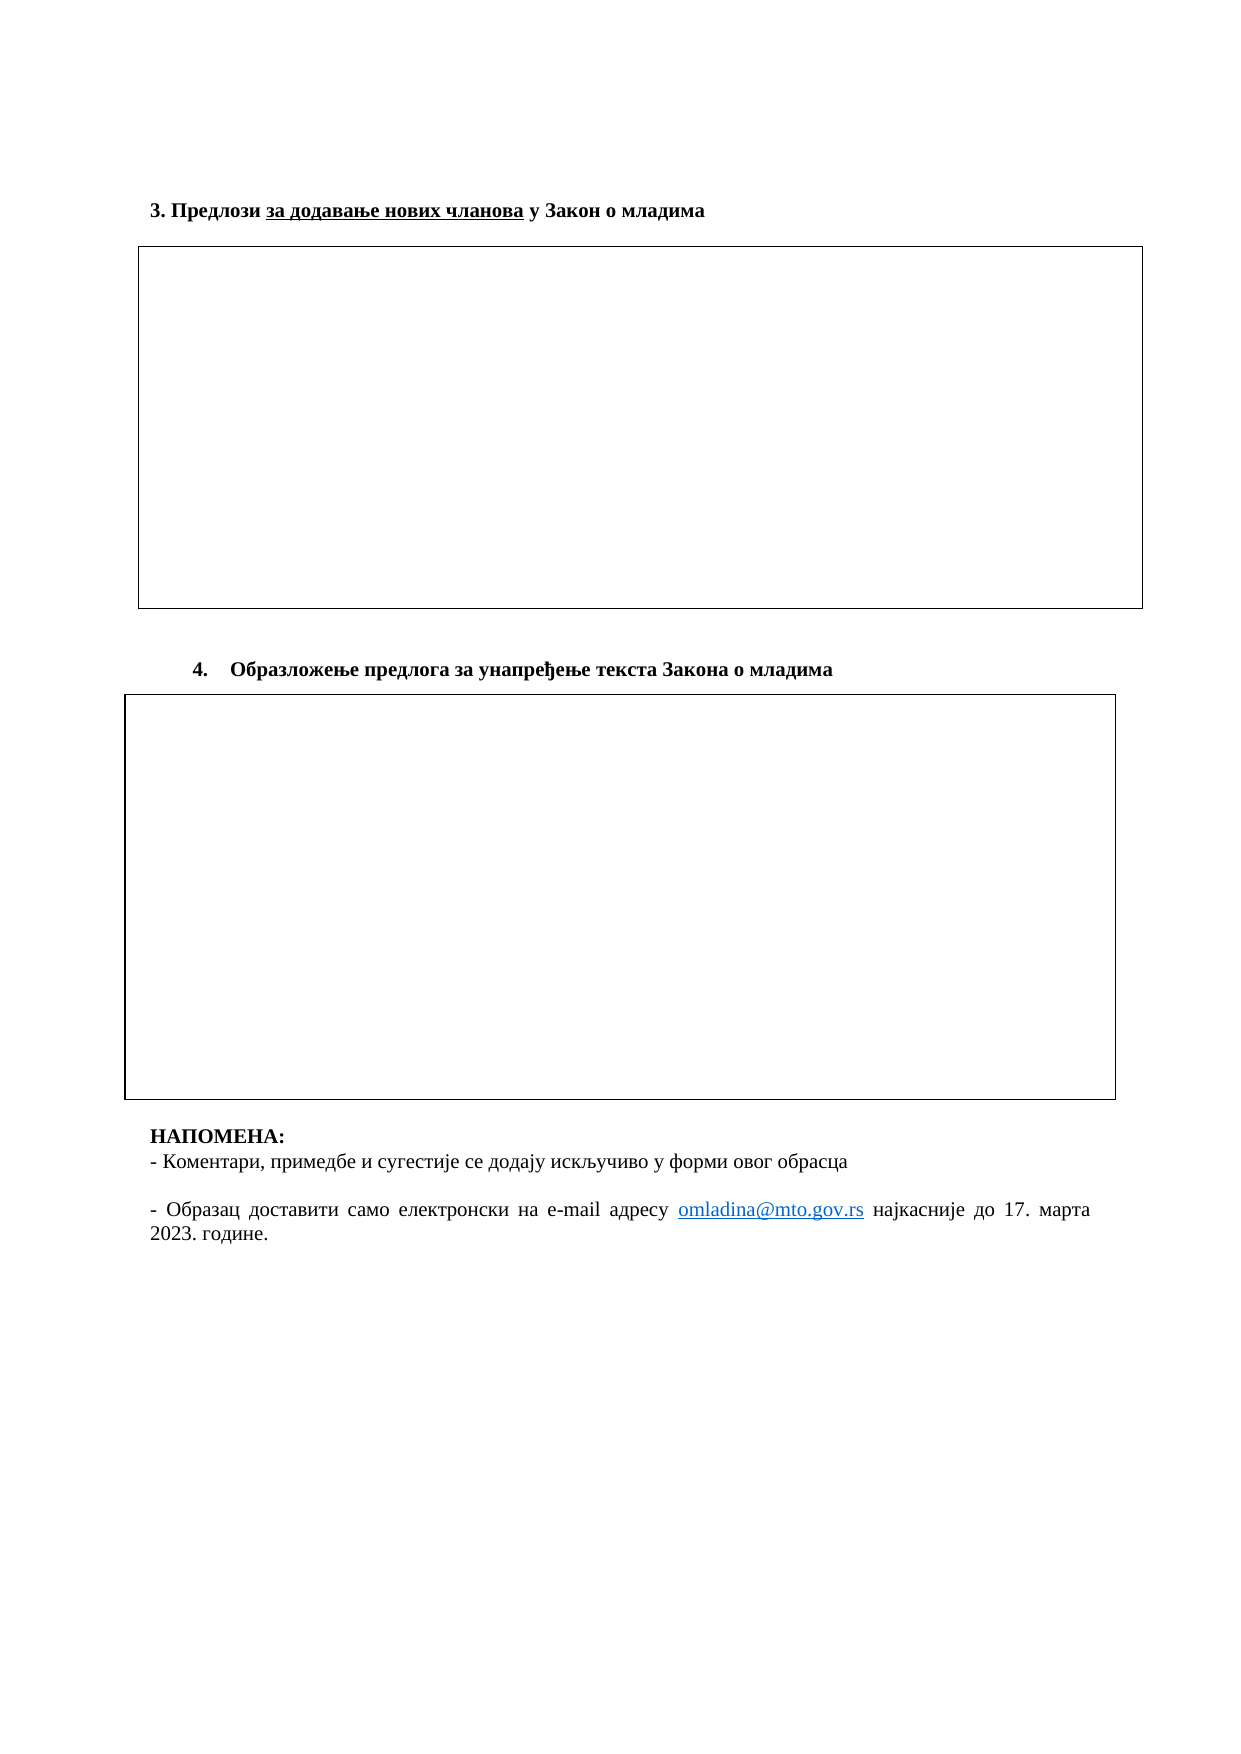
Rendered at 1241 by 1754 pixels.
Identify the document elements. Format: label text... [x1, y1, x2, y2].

table_header [126, 695, 1115, 1099]
text НАПОМЕНА: [150, 1124, 1090, 1148]
text 3. Предлози за додавање нових чланова у Закон о младима [150, 198, 1090, 222]
text - Коментари, примедбе и сугестије се додају искључиво у форми овог обрасца [150, 1148, 1090, 1173]
text - Образац доставити само електронски на е-mail адресу omladina@mto.gov.rs најкасније до 17. марта 2023. године. [150, 1197, 1090, 1245]
table_header [139, 247, 1142, 608]
list Образложење предлога за унапређење текста Закона о младима [192, 657, 1090, 681]
